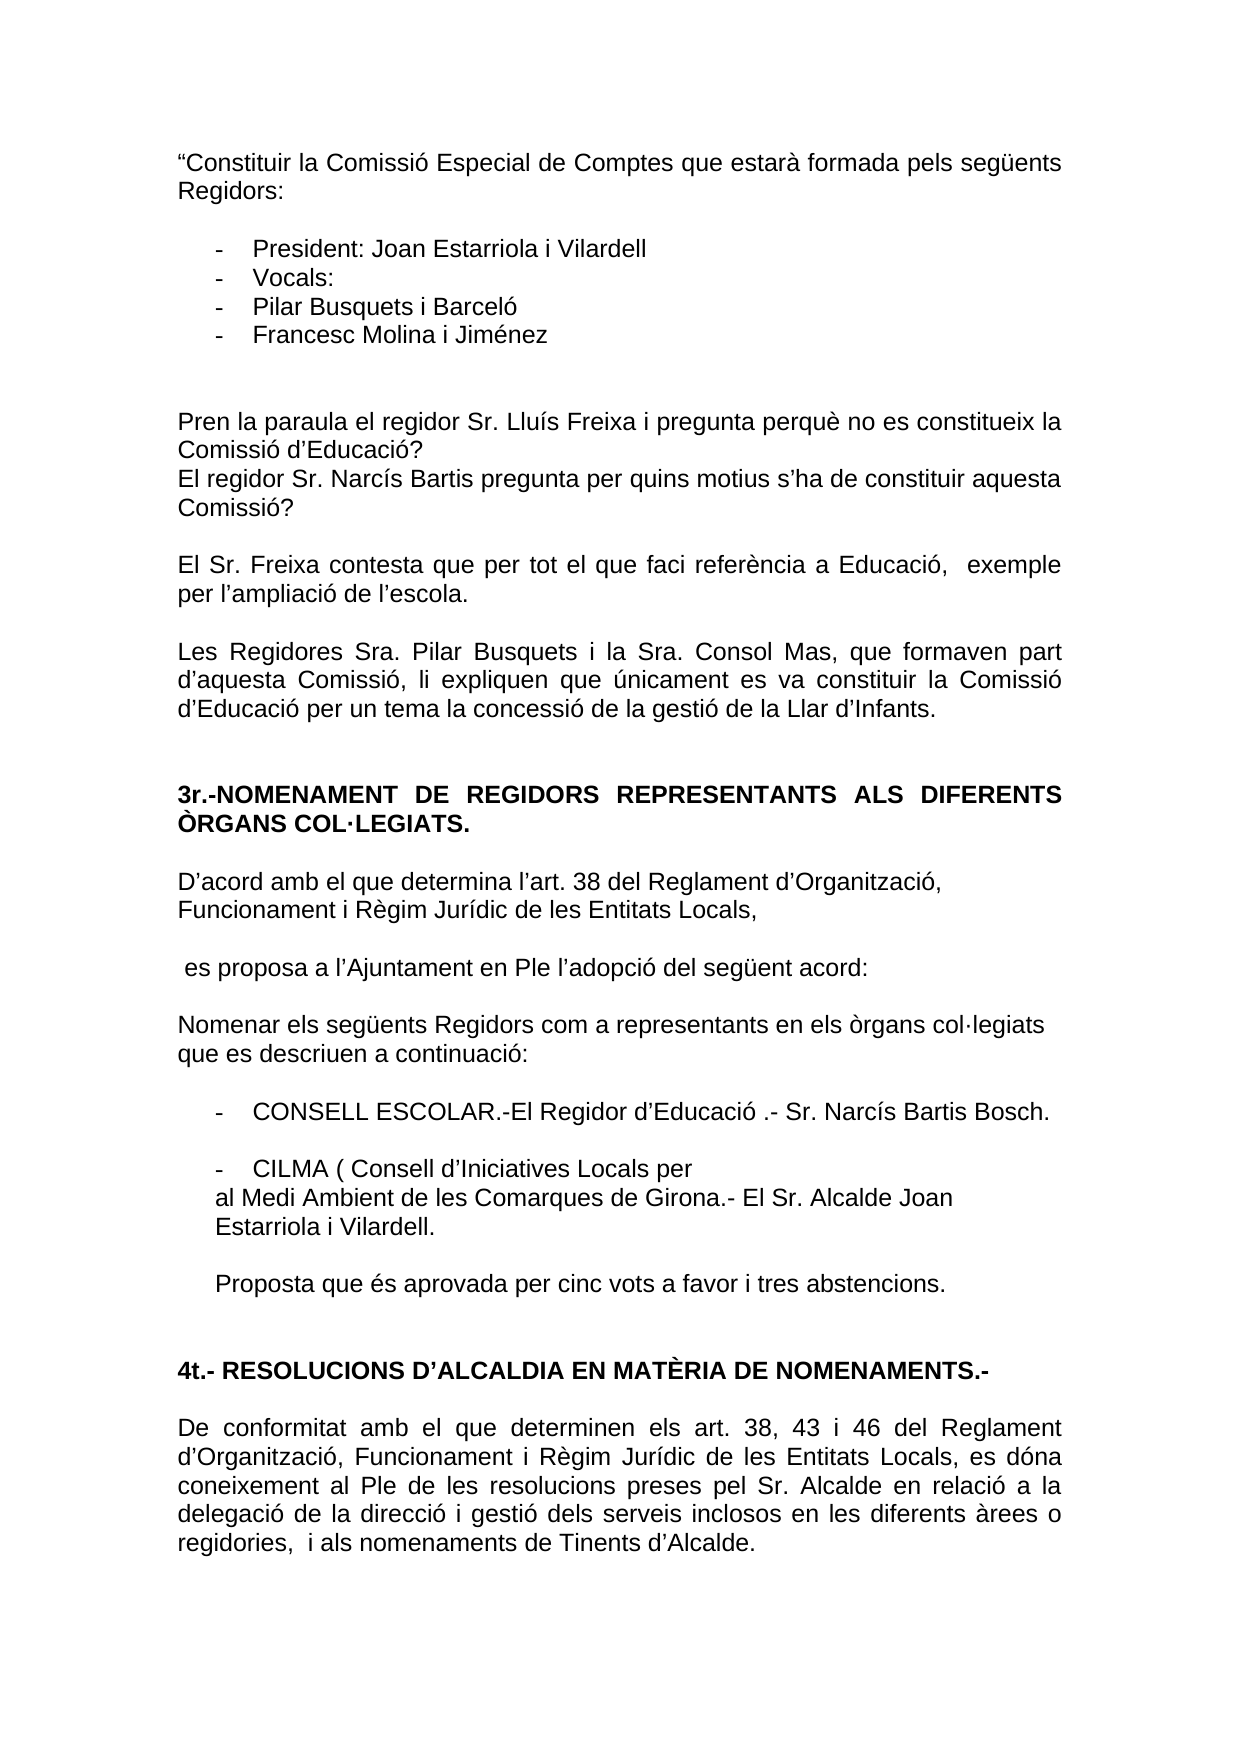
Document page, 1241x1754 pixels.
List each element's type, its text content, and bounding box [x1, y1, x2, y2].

list Pilar Busquets i Barceló [215, 292, 1063, 320]
text “Constituir la Comissió Especial de Comptes que estarà formada pels següents Regidors: [177, 148, 1063, 205]
text El Sr. Freixa contesta que per tot el que faci referència a Educació, exemple per l’ampliació de l’escola. [177, 551, 1063, 608]
list Francesc Molina i Jiménez [215, 320, 1063, 349]
text Proposta que és aprovada per cinc vots a favor i tres abstencions. [215, 1269, 1063, 1298]
text Pren la paraula el regidor Sr. Lluís Freixa i pregunta perquè no es constitueix la Comissió d’Educació? [177, 407, 1063, 464]
list CONSELL ESCOLAR.-El Regidor d’Educació .- Sr. Narcís Bartis Bosch. [215, 1097, 1063, 1126]
text 4t.- RESOLUCIONS D’ALCALDIA EN MATÈRIA DE NOMENAMENTS.- [177, 1356, 1063, 1384]
text Les Regidores Sra. Pilar Busquets i la Sra. Consol Mas, que formaven part d’aquesta Comissió, li expliquen que únicament es va constituir la Comissió d’Educació per un tema la concessió de la gestió de la Llar d’Infants. [177, 637, 1063, 723]
list CILMA ( Consell d’Iniciatives Locals per [215, 1154, 1063, 1183]
list Vocals: [215, 263, 1063, 292]
text D’acord amb el que determina l’art. 38 del Reglament d’Organització, Funcionament i Règim Jurídic de les Entitats Locals, [177, 867, 1063, 924]
text 3r.-NOMENAMENT DE REGIDORS REPRESENTANTS ALS DIFERENTS ÒRGANS COL·LEGIATS. [177, 781, 1063, 838]
text Nomenar els següents Regidors com a representants en els òrgans col·legiats que es descriuen a continuació: [177, 1011, 1063, 1068]
text El regidor Sr. Narcís Bartis pregunta per quins motius s’ha de constituir aquesta Comissió? [177, 464, 1063, 522]
list President: Joan Estarriola i Vilardell [215, 234, 1063, 263]
text al Medi Ambient de les Comarques de Girona.- El Sr. Alcalde Joan Estarriola i Vilardell. [215, 1183, 1063, 1241]
text De conformitat amb el que determinen els art. 38, 43 i 46 del Reglament d’Organització, Funcionament i Règim Jurídic de les Entitats Locals, es dóna coneixement al Ple de les resolucions preses pel Sr. Alcalde en relació a la delegació de la direcció i gestió dels serveis inclosos en les diferents àrees o regidories, i als nomenaments de Tinents d’Alcalde. [177, 1413, 1063, 1557]
text es proposa a l’Ajuntament en Ple l’adopció del següent acord: [177, 953, 1063, 982]
